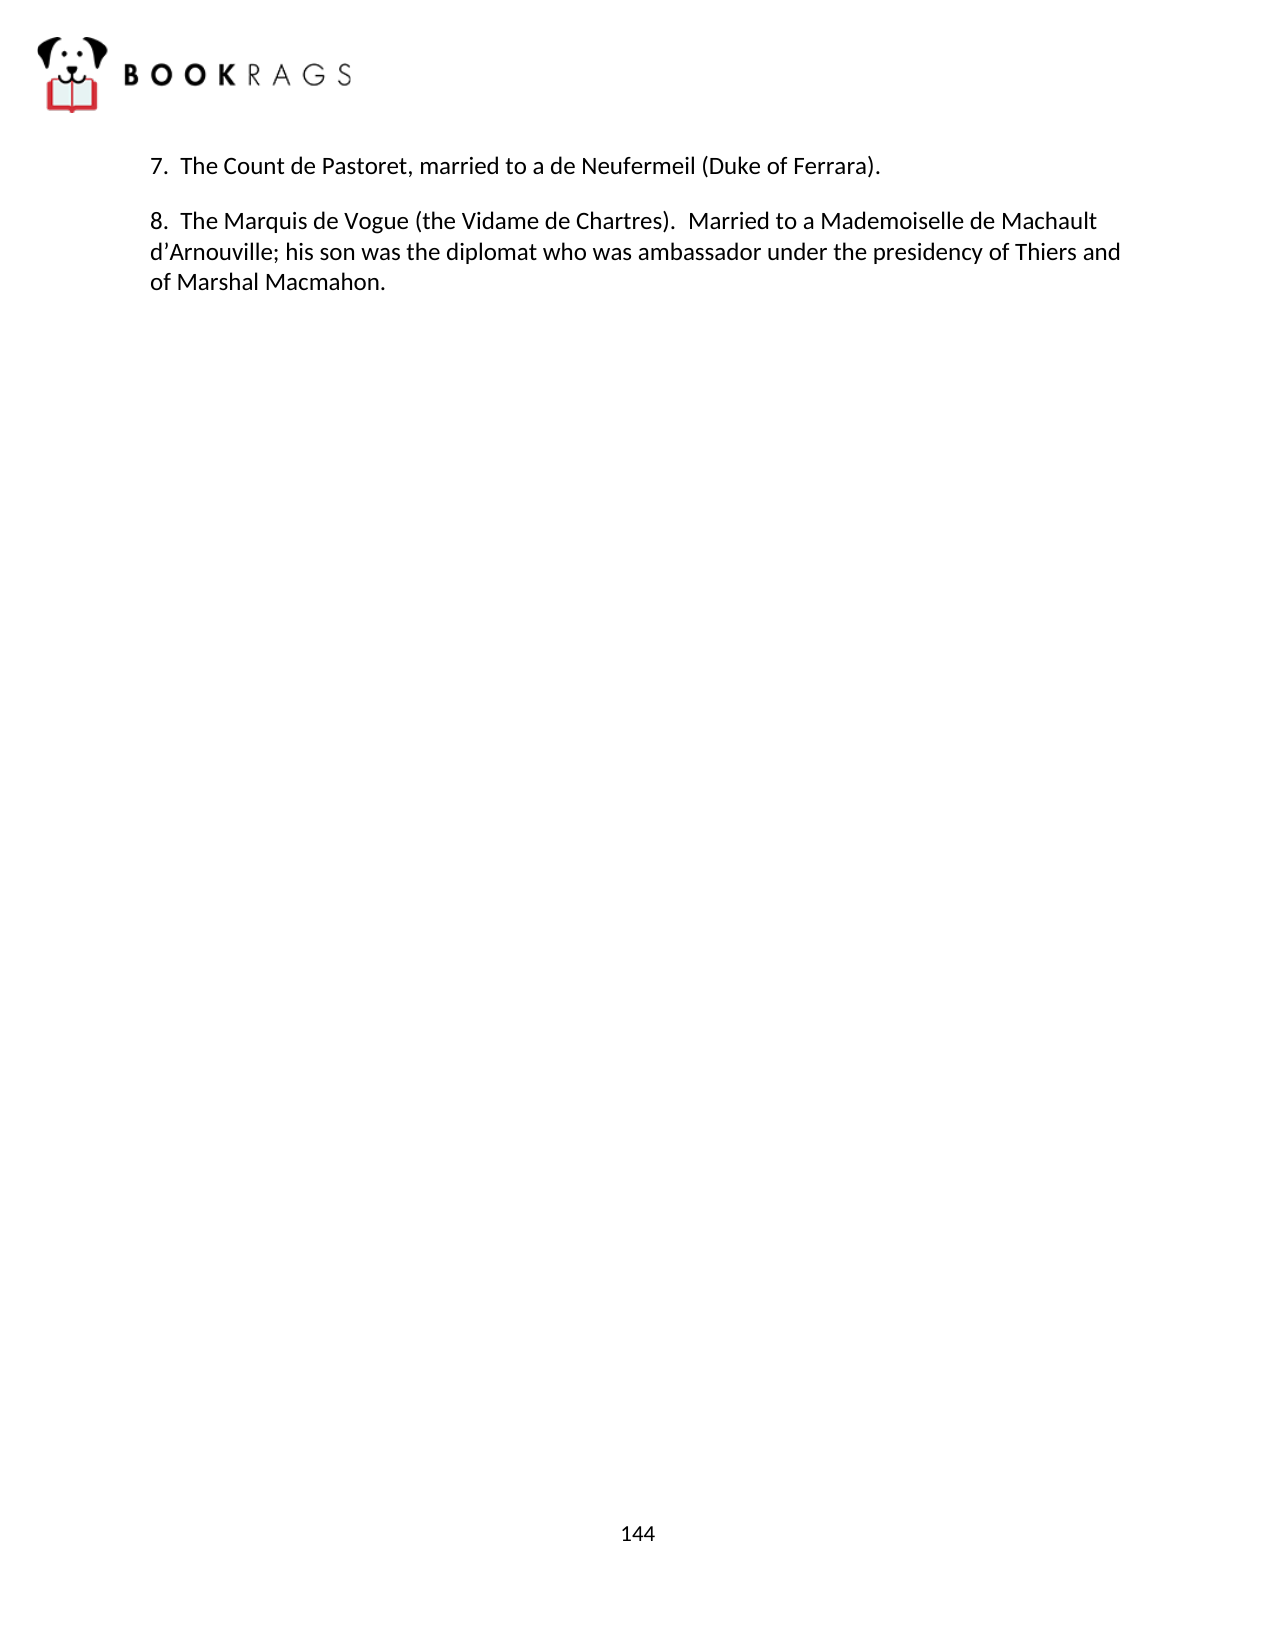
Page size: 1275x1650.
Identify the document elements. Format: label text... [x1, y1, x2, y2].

text 8. The Marquis de Vogue (the Vidame de Chartres). Married to a Mademoiselle de Machault d’Arnouville; his son was the diplomat who was ambassador under the presidency of Thiers and of Marshal Macmahon. [150, 206, 1125, 297]
picture [37, 37, 351, 113]
text 7. The Count de Pastoret, married to a de Neufermeil (Duke of Ferrara). [150, 150, 1125, 181]
